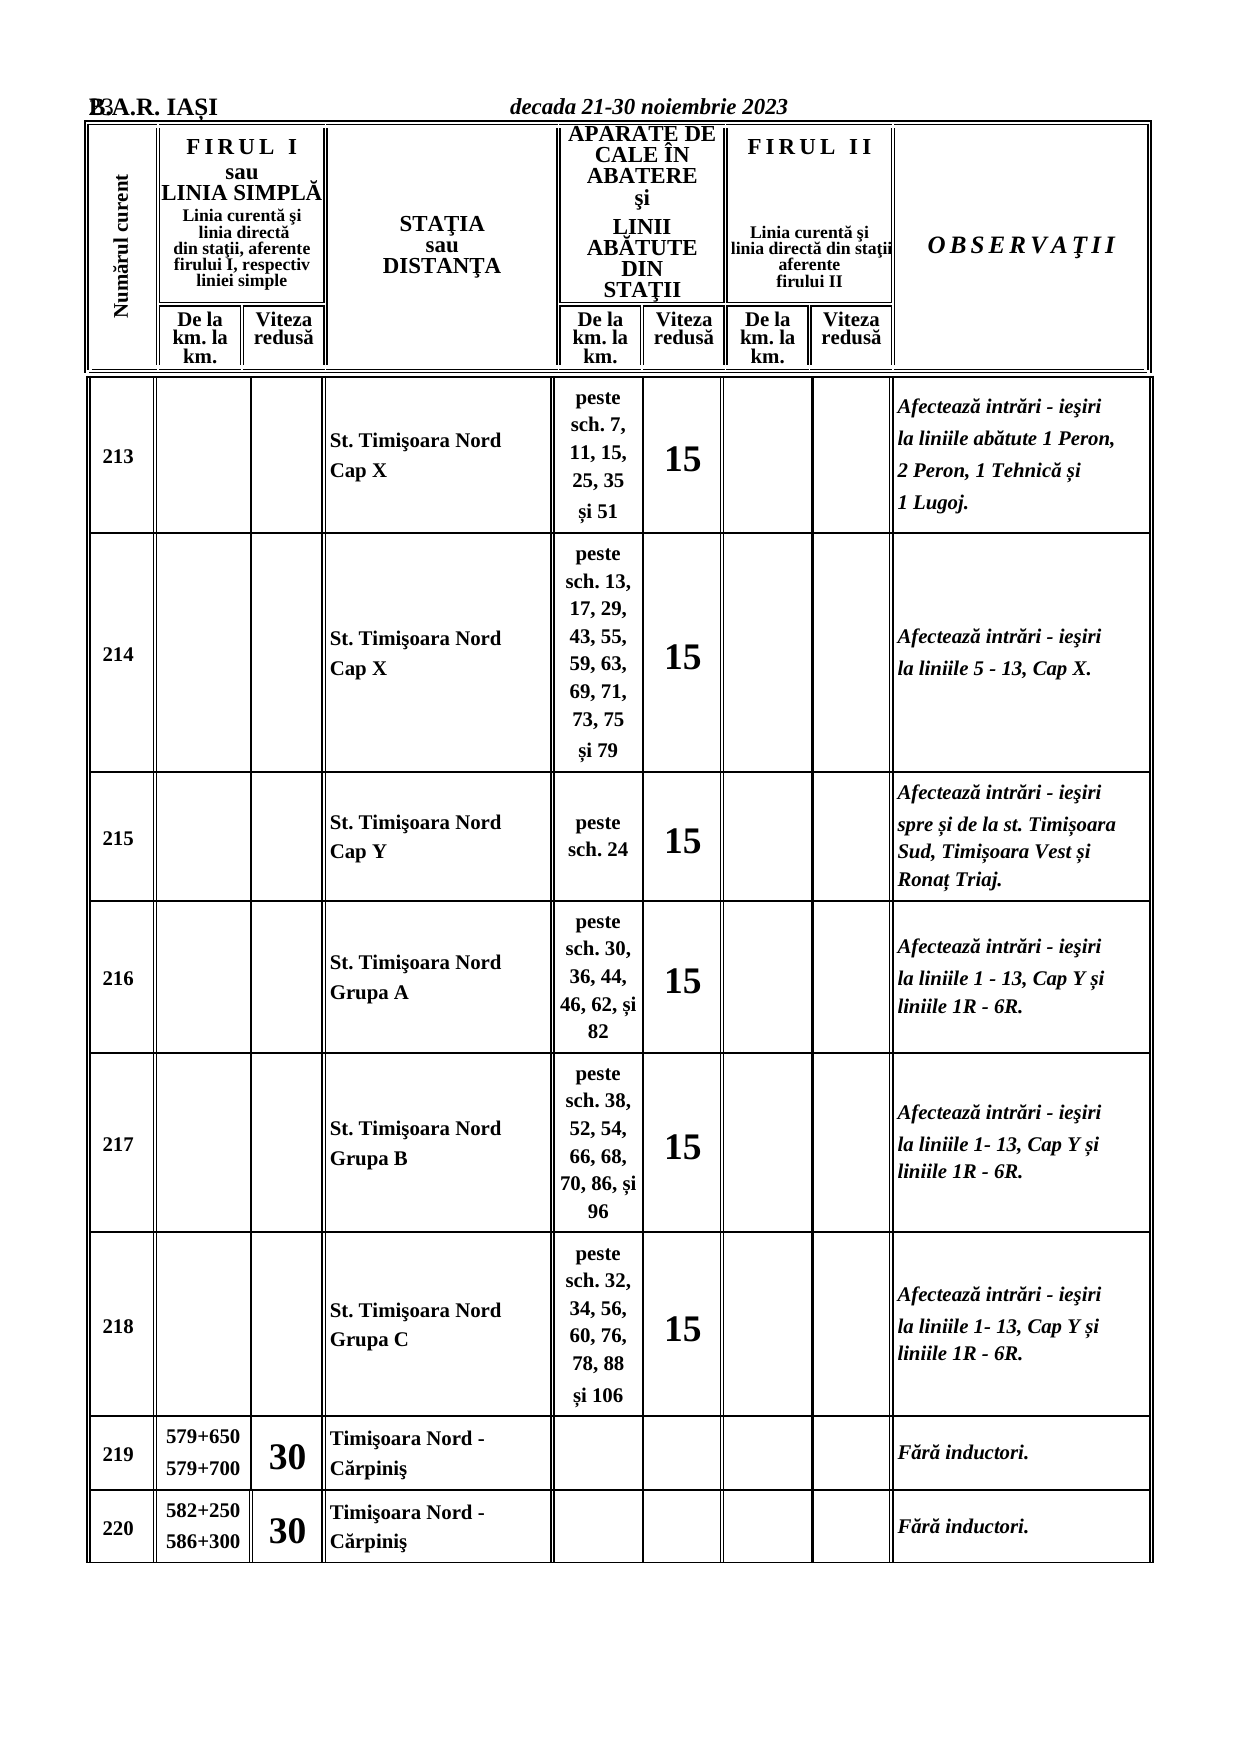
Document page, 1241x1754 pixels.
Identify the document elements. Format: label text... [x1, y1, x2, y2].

table_cell [814, 773, 889, 899]
table_cell 15 [644, 378, 720, 532]
table_cell 15 [644, 1054, 720, 1231]
table_cell peste sch. 30, 36, 44, 46, 62, și 82 [555, 902, 642, 1052]
table_cell [724, 1233, 811, 1415]
table_cell [157, 534, 250, 771]
table_cell [814, 1054, 889, 1231]
table_cell [252, 1233, 321, 1415]
table_cell [252, 773, 321, 899]
table_cell St. Timişoara Nord Cap Y [326, 773, 550, 899]
table_cell [724, 378, 811, 532]
table_cell peste sch. 7, 11, 15, 25, 35 și 51 [555, 378, 642, 532]
table_cell [157, 773, 250, 899]
table_cell [157, 1233, 250, 1415]
table_cell [91, 1054, 153, 1231]
table_cell Timişoara Nord - Cărpiniş [326, 1417, 550, 1488]
table_cell [91, 534, 153, 771]
table_cell [157, 902, 250, 1052]
table_cell peste sch. 13, 17, 29, 43, 55, 59, 63, 69, 71, 73, 75 și 79 [555, 534, 642, 771]
table_cell Afectează intrări - ieşiri la liniile 1- 13, Cap Y și liniile 1R - 6R. [894, 1233, 1149, 1415]
table_cell peste sch. 32, 34, 56, 60, 76, 78, 88 și 106 [555, 1233, 642, 1415]
table_cell [252, 378, 321, 532]
table_cell Timişoara Nord - Cărpiniş [326, 1491, 550, 1562]
table_cell [724, 902, 811, 1052]
table_cell [814, 1233, 889, 1415]
table_cell St. Timişoara Nord Grupa C [326, 1233, 550, 1415]
table_cell [91, 378, 153, 532]
table_cell 15 [644, 902, 720, 1052]
table_cell St. Timişoara Nord Cap X [326, 378, 550, 532]
table_cell [644, 1417, 720, 1488]
table_cell 582+250 586+300 [157, 1491, 249, 1562]
table_cell 15 [644, 534, 720, 771]
table_cell [252, 1054, 321, 1231]
table_cell Afectează intrări - ieşiri la liniile abătute 1 Peron, 2 Peron, 1 Tehnică și 1 Lugoj. [894, 378, 1149, 532]
table_cell [91, 1491, 153, 1562]
table_cell Afectează intrări - ieşiri la liniile 1- 13, Cap Y și liniile 1R - 6R. [894, 1054, 1149, 1231]
table_cell [91, 773, 153, 899]
table_cell Afectează intrări - ieşiri la liniile 5 - 13, Cap X. [894, 534, 1149, 771]
table_cell [724, 773, 811, 899]
table_cell [91, 1417, 153, 1488]
table_cell [814, 378, 889, 532]
table_cell [724, 1491, 811, 1562]
table_cell [91, 1233, 153, 1415]
table_cell [252, 902, 321, 1052]
table_cell [157, 378, 250, 532]
table_cell St. Timişoara Nord Cap X [326, 534, 550, 771]
table_cell [814, 1417, 889, 1488]
table_cell Fără inductori. [894, 1491, 1149, 1562]
table_cell [157, 1054, 250, 1231]
table_cell 15 [644, 773, 720, 899]
table_cell [814, 534, 889, 771]
table_cell [252, 534, 321, 771]
table_cell [724, 534, 811, 771]
table_cell [724, 1417, 811, 1488]
table_cell 579+650 579+700 [157, 1417, 250, 1488]
table_cell [644, 1491, 720, 1562]
table_cell 30 [253, 1491, 321, 1562]
table_cell [555, 1491, 642, 1562]
table_cell [555, 1417, 642, 1488]
table_cell [814, 1491, 889, 1562]
table_cell Afectează intrări - ieşiri spre și de la st. Timișoara Sud, Timișoara Vest și Ronaț Triaj. [894, 773, 1149, 899]
table_cell peste sch. 38, 52, 54, 66, 68, 70, 86, și 96 [555, 1054, 642, 1231]
table_cell St. Timişoara Nord Grupa A [326, 902, 550, 1052]
table_cell peste sch. 24 [555, 773, 642, 899]
table_cell [724, 1054, 811, 1231]
table_cell [91, 902, 153, 1052]
table_cell Fără inductori. [894, 1417, 1149, 1488]
table_cell 30 [252, 1417, 321, 1488]
table_cell St. Timişoara Nord Grupa B [326, 1054, 550, 1231]
table_cell Afectează intrări - ieşiri la liniile 1 - 13, Cap Y și liniile 1R - 6R. [894, 902, 1149, 1052]
table_cell [814, 902, 889, 1052]
table_cell 15 [644, 1233, 720, 1415]
